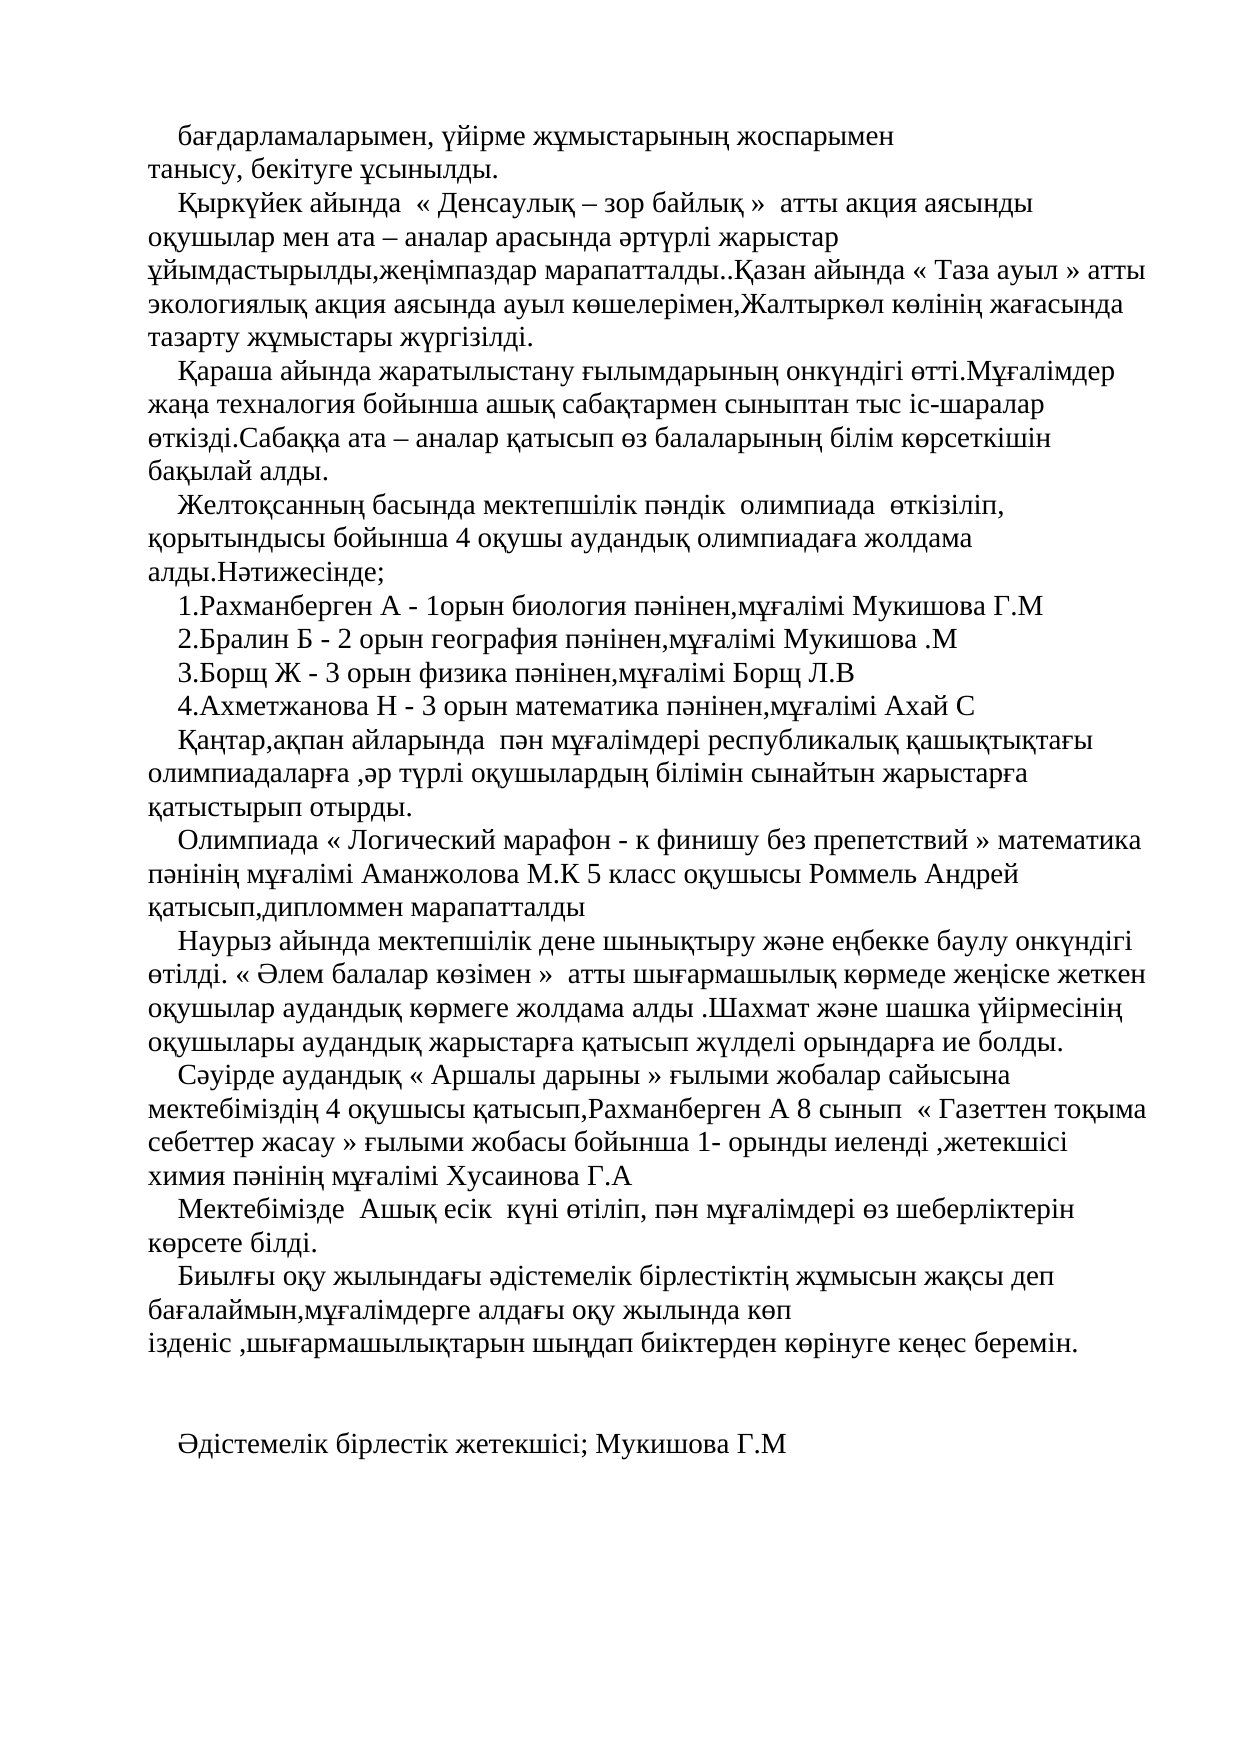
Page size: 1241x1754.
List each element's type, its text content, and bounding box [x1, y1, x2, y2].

text Биылғы оқу жылындағы әдістемелік бірлестіктің жұмысын жақсы деп бағалаймын,мұғалімдерге алдағы оқу жылында көп ізденіс ,шығармашылықтарын шыңдап биіктерден көрінуге кеңес беремін. [148, 1258, 1152, 1359]
text Олимпиада « Логический марафон - к финишу без препетствий » математика пәнінің мұғалімі Аманжолова М.К 5 класс оқушысы Роммель Андрей қатысып,дипломмен марапатталды [148, 822, 1152, 923]
text Әдістемелік бірлестік жетекшісі; Мукишова Г.М [148, 1426, 1152, 1460]
text Сәуірде аудандық « Аршалы дарыны » ғылыми жобалар сайысына мектебіміздің 4 оқушысы қатысып,Рахманберген А 8 сынып « Газеттен тоқыма себеттер жасау » ғылыми жобасы бойынша 1- орынды иеленді ,жетекшісі химия пәнінің мұғалімі Хусаинова Г.А [148, 1057, 1152, 1191]
text 3.Борщ Ж - 3 орын физика пәнінен,мұғалімі Борщ Л.В [148, 655, 1152, 688]
text Наурыз айында мектепшілік дене шынықтыру және еңбекке баулу онкүндігі өтілді. « Әлем балалар көзімен » атты шығармашылық көрмеде жеңіске жеткен оқушылар аудандық көрмеге жолдама алды .Шахмат және шашка үйірмесінің оқушылары аудандық жарыстарға қатысып жүлделі орындарға ие болды. [148, 923, 1152, 1057]
text Қыркүйек айында « Денсаулық – зор байлық » атты акция аясынды оқушылар мен ата – аналар арасында әртүрлі жарыстар ұйымдастырылды,жеңімпаздар марапатталды..Қазан айында « Таза ауыл » атты экологиялық акция аясында ауыл көшелерімен,Жалтыркөл көлінің жағасында тазарту жұмыстары жүргізілді. [148, 185, 1152, 353]
text 2.Бралин Б - 2 орын география пәнінен,мұғалімі Мукишова .М [148, 621, 1152, 655]
text 4.Ахметжанова Н - 3 орын математика пәнінен,мұғалімі Ахай С [148, 688, 1152, 722]
text Мектебімізде Ашық есік күні өтіліп, пән мұғалімдері өз шеберліктерін көрсете білді. [148, 1191, 1152, 1258]
text бағдарламаларымен, үйірме жұмыстарының жоспарымен танысу, бекітуге ұсынылды. [148, 118, 1152, 185]
text Қараша айында жаратылыстану ғылымдарының онкүндігі өтті.Мұғалімдер жаңа техналогия бойынша ашық сабақтармен сыныптан тыс іс-шаралар өткізді.Сабаққа ата – аналар қатысып өз балаларының білім көрсеткішін бақылай алды. [148, 353, 1152, 487]
text Желтоқсанның басында мектепшілік пәндік олимпиада өткізіліп, қорытындысы бойынша 4 оқушы аудандық олимпиадаға жолдама алды.Нәтижесінде; [148, 487, 1152, 588]
text 1.Рахманберген А - 1орын биология пәнінен,мұғалімі Мукишова Г.М [148, 588, 1152, 621]
text Қаңтар,ақпан айларында пән мұғалімдері республикалық қашықтықтағы олимпиадаларға ,әр түрлі оқушылардың білімін сынайтын жарыстарға қатыстырып отырды. [148, 722, 1152, 822]
